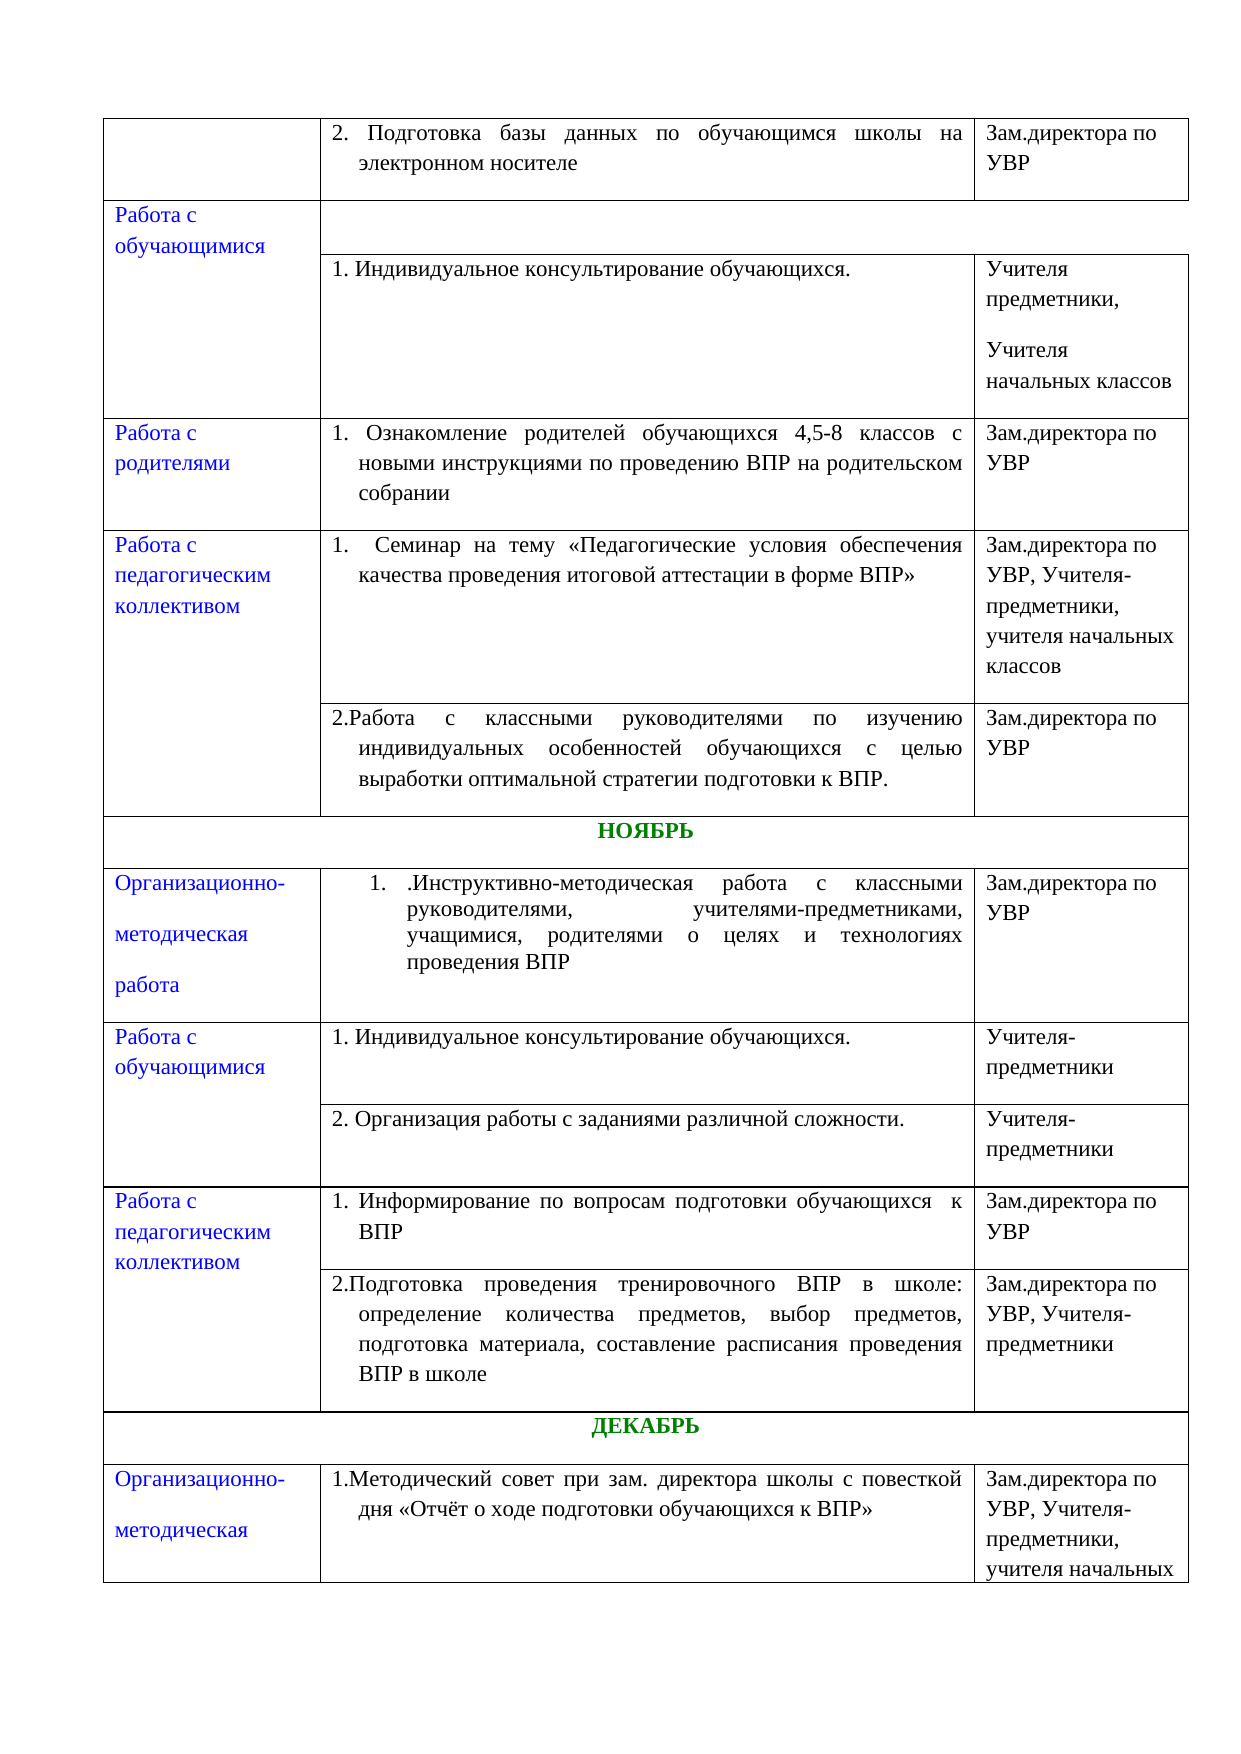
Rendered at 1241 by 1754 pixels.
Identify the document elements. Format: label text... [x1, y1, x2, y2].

table_cell 1. Индивидуальное консультирование обучающихся. [321, 255, 974, 418]
table_cell Учителя-предметники [975, 1105, 1188, 1186]
table_cell Организационно- методическая работа [104, 869, 320, 1022]
table_cell Учителя предметники, Учителя начальных классов [975, 255, 1188, 418]
table_cell Работа с педагогическим коллективом [104, 1188, 320, 1411]
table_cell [321, 1465, 974, 1582]
table_cell Зам.директора по УВР [975, 869, 1188, 1022]
table_cell 2. Организация работы с заданиями различной сложности. [321, 1105, 974, 1186]
table_cell Зам.директора по УВР [975, 1188, 1188, 1269]
table_cell ДЕКАБРЬ [104, 1413, 1188, 1463]
table_cell Зам.директора по УВР, Учителя-предметники, учителя начальных классов [975, 531, 1188, 703]
table_cell Зам.директора по УВР [975, 704, 1188, 816]
table_cell 2.Работа с классными руководителями по изучению индивидуальных особенностей обучающихся с целью выработки оптимальной стратегии подготовки к ВПР. [321, 704, 974, 816]
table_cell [104, 119, 320, 200]
table_cell 2. Подготовка базы данных по обучающимся школы на электронном носителе [321, 119, 974, 200]
table_cell Зам.директора по УВР, Учителя-предметники [975, 1270, 1188, 1411]
table_cell Работа с обучающимися [104, 201, 320, 418]
table_cell 1. Ознакомление родителей обучающихся 4,5-8 классов с новыми инструкциями по проведению ВПР на родительском собрании [321, 419, 974, 530]
table_cell 1. Индивидуальное консультирование обучающихся. [321, 1023, 974, 1104]
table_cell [975, 1465, 1188, 1582]
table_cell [104, 1465, 320, 1582]
table_cell Работа с обучающимися [104, 1023, 320, 1186]
table_cell НОЯБРЬ [104, 817, 1188, 868]
table_cell 1. Семинар на тему «Педагогические условия обеспечения качества проведения итоговой аттестации в форме ВПР» [321, 531, 974, 703]
table_cell .Инструктивно-методическая работа с классными руководителями, учителями-предметниками, учащимися, родителями о целях и технологиях проведения ВПР [321, 869, 974, 1022]
table_cell Зам.директора по УВР [975, 419, 1188, 530]
table_cell Учителя-предметники [975, 1023, 1188, 1104]
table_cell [975, 119, 1188, 200]
table_cell 1. Информирование по вопросам подготовки обучающихся к ВПР [321, 1188, 974, 1269]
table_cell 2.Подготовка проведения тренировочного ВПР в школе: определение количества предметов, выбор предметов, подготовка материала, составление расписания проведения ВПР в школе [321, 1270, 974, 1411]
table_cell Работа с педагогическим коллективом [104, 531, 320, 816]
table_cell Работа с родителями [104, 419, 320, 530]
